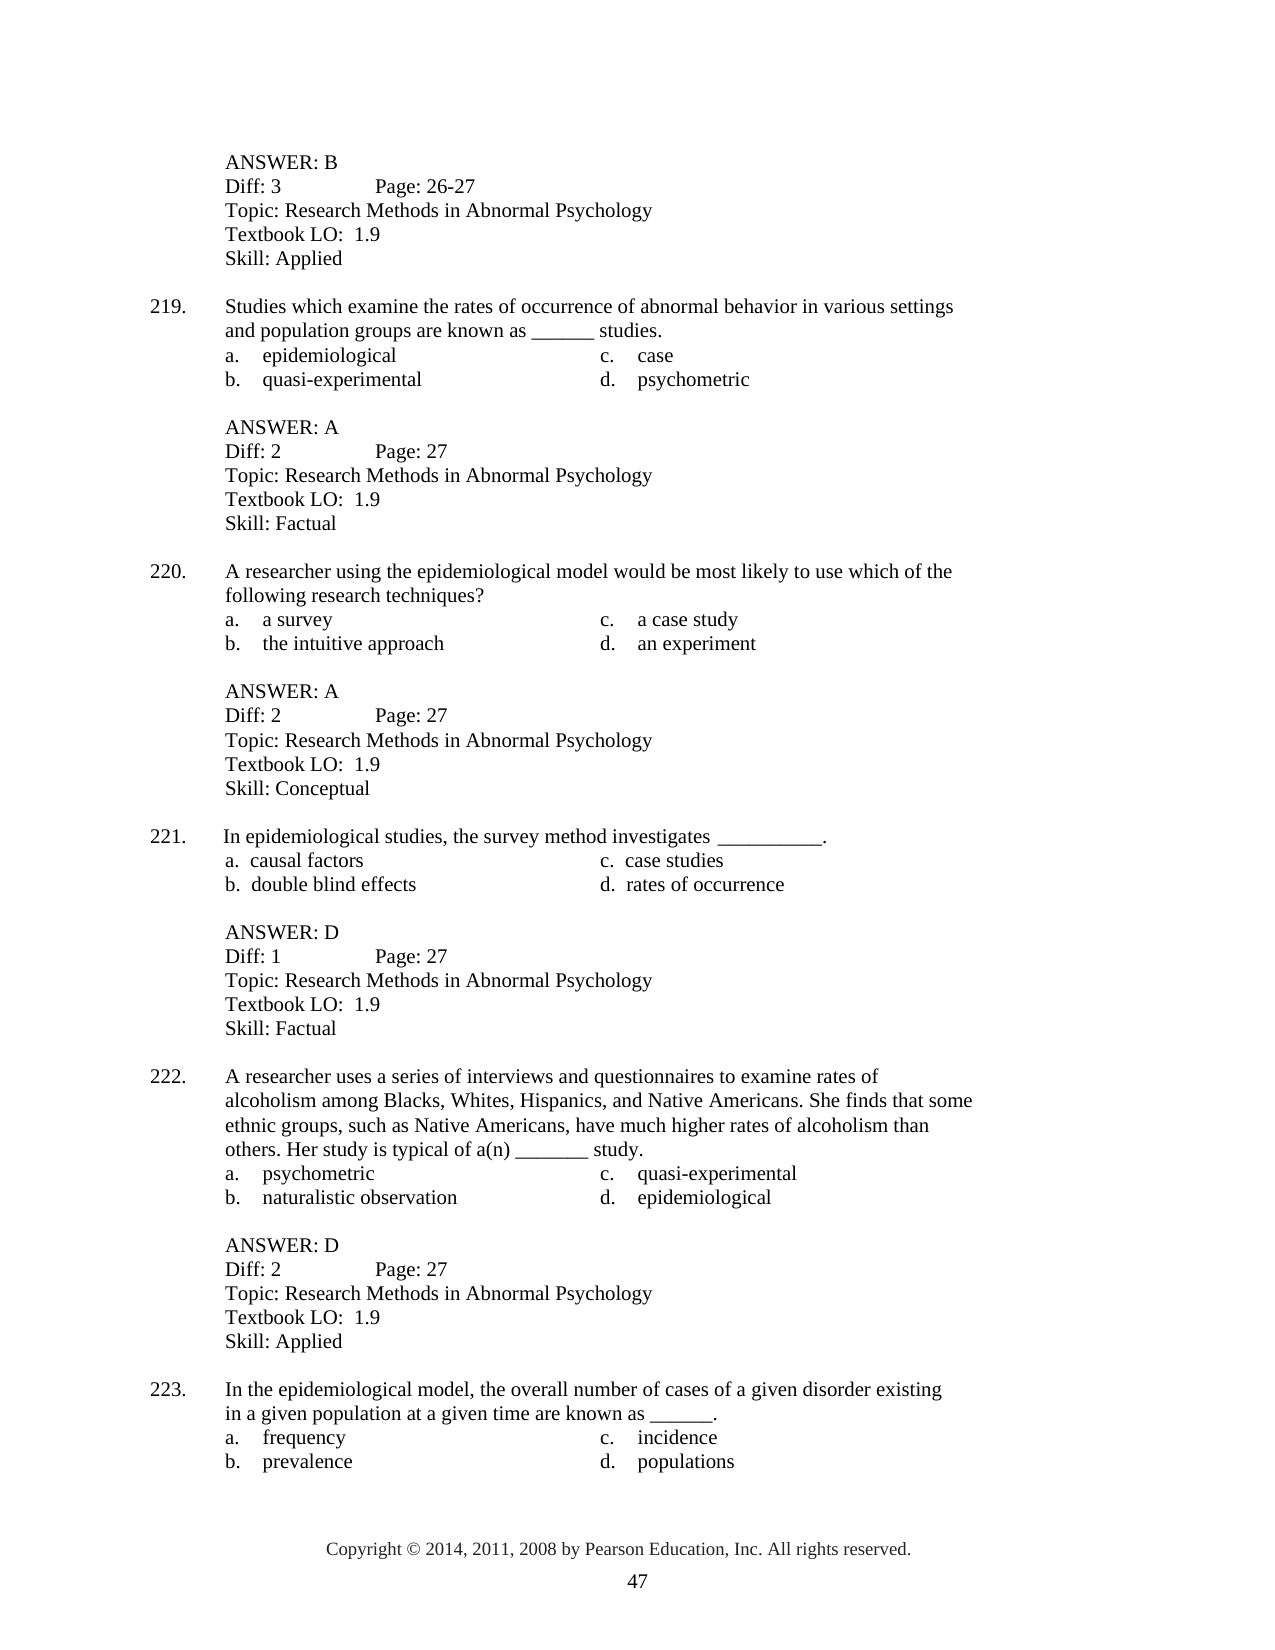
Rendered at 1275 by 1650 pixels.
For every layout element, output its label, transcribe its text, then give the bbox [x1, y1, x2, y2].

text Diff: 2 Page: 27 [150, 439, 1125, 463]
text a. a survey c. a case study [150, 607, 1125, 631]
text in a given population at a given time are known as ______. [150, 1401, 1125, 1425]
text a. causal factors c. case studies [150, 848, 1125, 872]
text ANSWER: A [150, 415, 1125, 439]
text 221. In epidemiological studies, the survey method investigates __________. [150, 824, 1125, 848]
text Diff: 3 Page: 26-27 [150, 174, 1125, 198]
text b. the intuitive approach d. an experiment [150, 631, 1125, 655]
text Skill: Conceptual [187, 776, 1125, 800]
text b. quasi-experimental d. psychometric [150, 367, 1125, 391]
text Topic: Research Methods in Abnormal Psychology [150, 727, 1125, 752]
text ANSWER: A [150, 679, 1125, 703]
text Topic: Research Methods in Abnormal Psychology [150, 198, 1125, 222]
text Skill: Applied [187, 1329, 1125, 1353]
text b. prevalence d. populations [150, 1449, 1125, 1473]
text and population groups are known as ______ studies. [150, 318, 1125, 342]
text ANSWER: D [150, 920, 1125, 944]
text ethnic groups, such as Native Americans, have much higher rates of alcoholism than [150, 1112, 1125, 1137]
text Diff: 1 Page: 27 [150, 944, 1125, 968]
text Skill: Applied [187, 246, 1125, 270]
text a. psychometric c. quasi-experimental [150, 1161, 1125, 1185]
text b. double blind effects d. rates of occurrence [150, 872, 1125, 896]
text ANSWER: D [150, 1233, 1125, 1257]
text Textbook LO: 1.9 [150, 752, 1125, 776]
text 223. In the epidemiological model, the overall number of cases of a given disorder existing [150, 1377, 1125, 1401]
text a. frequency c. incidence [150, 1425, 1125, 1449]
text 219. Studies which examine the rates of occurrence of abnormal behavior in various settings [150, 294, 1125, 318]
text Diff: 2 Page: 27 [150, 703, 1125, 727]
text b. naturalistic observation d. epidemiological [150, 1185, 1125, 1209]
text Topic: Research Methods in Abnormal Psychology [150, 1281, 1125, 1305]
text ANSWER: B [150, 150, 1125, 174]
text Topic: Research Methods in Abnormal Psychology [150, 968, 1125, 992]
text 220. A researcher using the epidemiological model would be most likely to use which of the [150, 559, 1125, 583]
text a. epidemiological c. case [150, 342, 1125, 367]
text 222. A researcher uses a series of interviews and questionnaires to examine rates of [150, 1064, 1125, 1088]
text Topic: Research Methods in Abnormal Psychology [150, 463, 1125, 487]
text Textbook LO: 1.9 [150, 1305, 1125, 1329]
text Textbook LO: 1.9 [150, 487, 1125, 511]
text Skill: Factual [187, 1016, 1125, 1040]
text Textbook LO: 1.9 [150, 222, 1125, 246]
text Skill: Factual [187, 511, 1125, 535]
text Diff: 2 Page: 27 [150, 1257, 1125, 1281]
text Textbook LO: 1.9 [150, 992, 1125, 1016]
text alcoholism among Blacks, Whites, Hispanics, and Native Americans. She finds that some [150, 1088, 1125, 1112]
text others. Her study is typical of a(n) _______ study. [150, 1137, 1125, 1161]
text following research techniques? [150, 583, 1125, 607]
